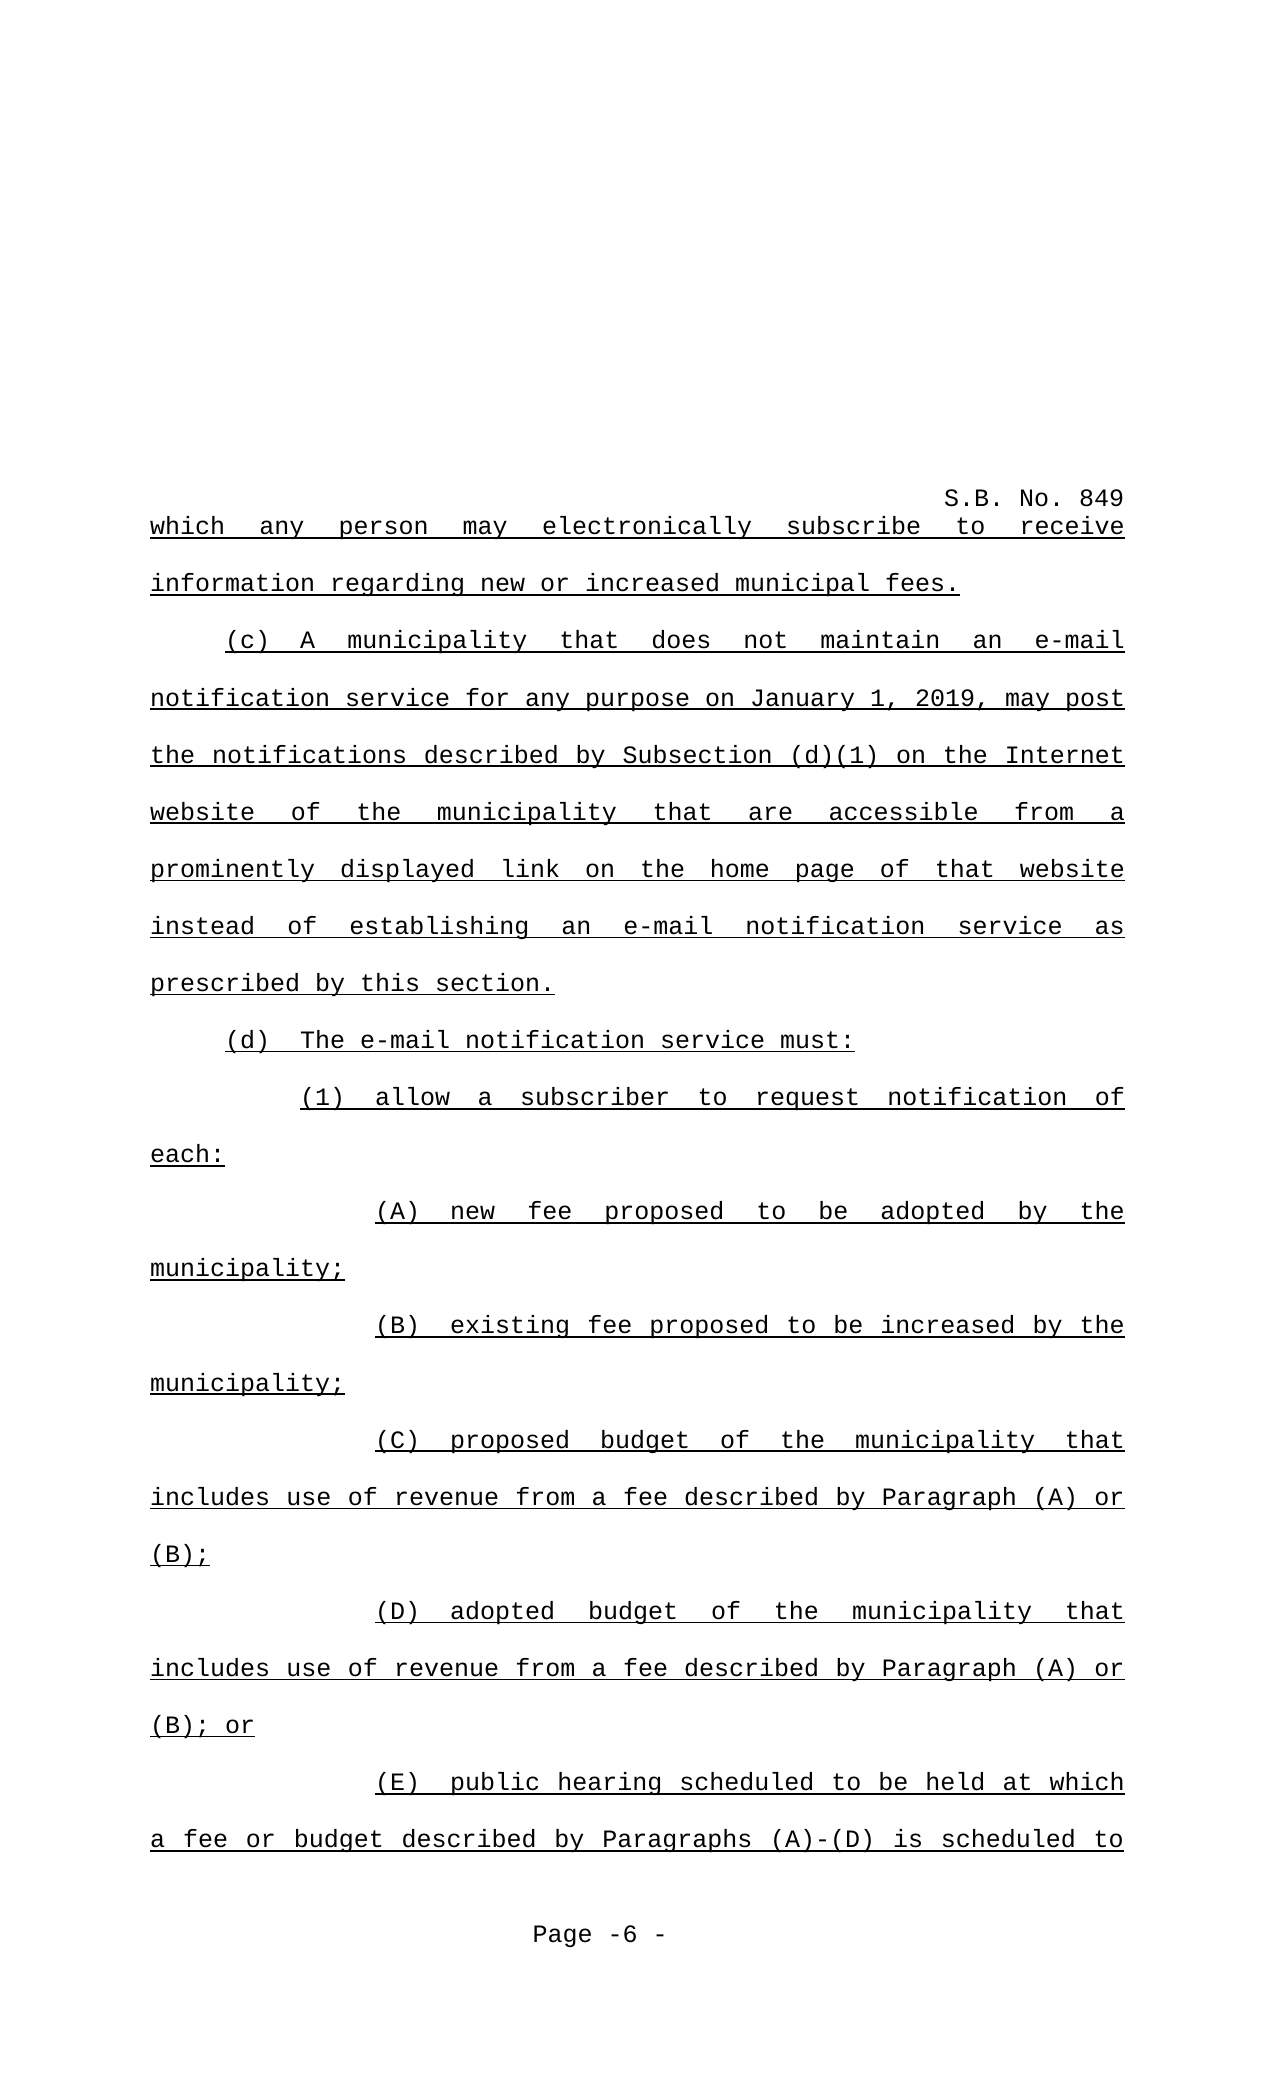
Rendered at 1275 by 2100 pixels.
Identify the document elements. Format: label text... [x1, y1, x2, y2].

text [150, 1769, 1125, 1855]
text (c) A municipality that does not maintain an e-mail notification service for any purpose on January 1, 2019, may post the notifications described by Subsection (d)(1) on the Internet website of the municipality that are accessible from a prominently displayed link on the home page of that website instead of establishing an e-mail notification service as prescribed by this section. [150, 628, 1125, 708]
text (c) A municipality that does not maintain an e-mail notification service for any purpose on January 1, 2019, may post the notifications described by Subsection (d)(1) on the Internet website of the municipality that are accessible from a prominently displayed link on the home page of that website instead of establishing an e-mail notification service as prescribed by this section. [150, 938, 1125, 999]
text (D) adopted budget of the municipality that includes use of revenue from a fee described by Paragraph (A) or (B); or [150, 1598, 1125, 1679]
text (1) allow a subscriber to request notification of each: [150, 1084, 1125, 1170]
text (c) A municipality that does not maintain an e-mail notification service for any purpose on January 1, 2019, may post the notifications described by Subsection (d)(1) on the Internet website of the municipality that are accessible from a prominently displayed link on the home page of that website instead of establishing an e-mail notification service as prescribed by this section. [150, 710, 1125, 765]
text (C) proposed budget of the municipality that includes use of revenue from a fee described by Paragraph (A) or (B); [150, 1509, 1125, 1570]
text (c) A municipality that does not maintain an e-mail notification service for any purpose on January 1, 2019, may post the notifications described by Subsection (d)(1) on the Internet website of the municipality that are accessible from a prominently displayed link on the home page of that website instead of establishing an e-mail notification service as prescribed by this section. [150, 767, 1125, 822]
text (c) A municipality that does not maintain an e-mail notification service for any purpose on January 1, 2019, may post the notifications described by Subsection (d)(1) on the Internet website of the municipality that are accessible from a prominently displayed link on the home page of that website instead of establishing an e-mail notification service as prescribed by this section. [150, 881, 1125, 937]
text (D) adopted budget of the municipality that includes use of revenue from a fee described by Paragraph (A) or (B); or [150, 1680, 1125, 1741]
text (c) A municipality that does not maintain an e-mail notification service for any purpose on January 1, 2019, may post the notifications described by Subsection (d)(1) on the Internet website of the municipality that are accessible from a prominently displayed link on the home page of that website instead of establishing an e-mail notification service as prescribed by this section. [150, 824, 1125, 880]
text (A) new fee proposed to be adopted by the municipality; [150, 1199, 1125, 1284]
text (d) The e-mail notification service must: [150, 1027, 1125, 1056]
text (C) proposed budget of the municipality that includes use of revenue from a fee described by Paragraph (A) or (B); [150, 1427, 1125, 1508]
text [150, 514, 1125, 537]
text (B) existing fee proposed to be increased by the municipality; [150, 1313, 1125, 1398]
